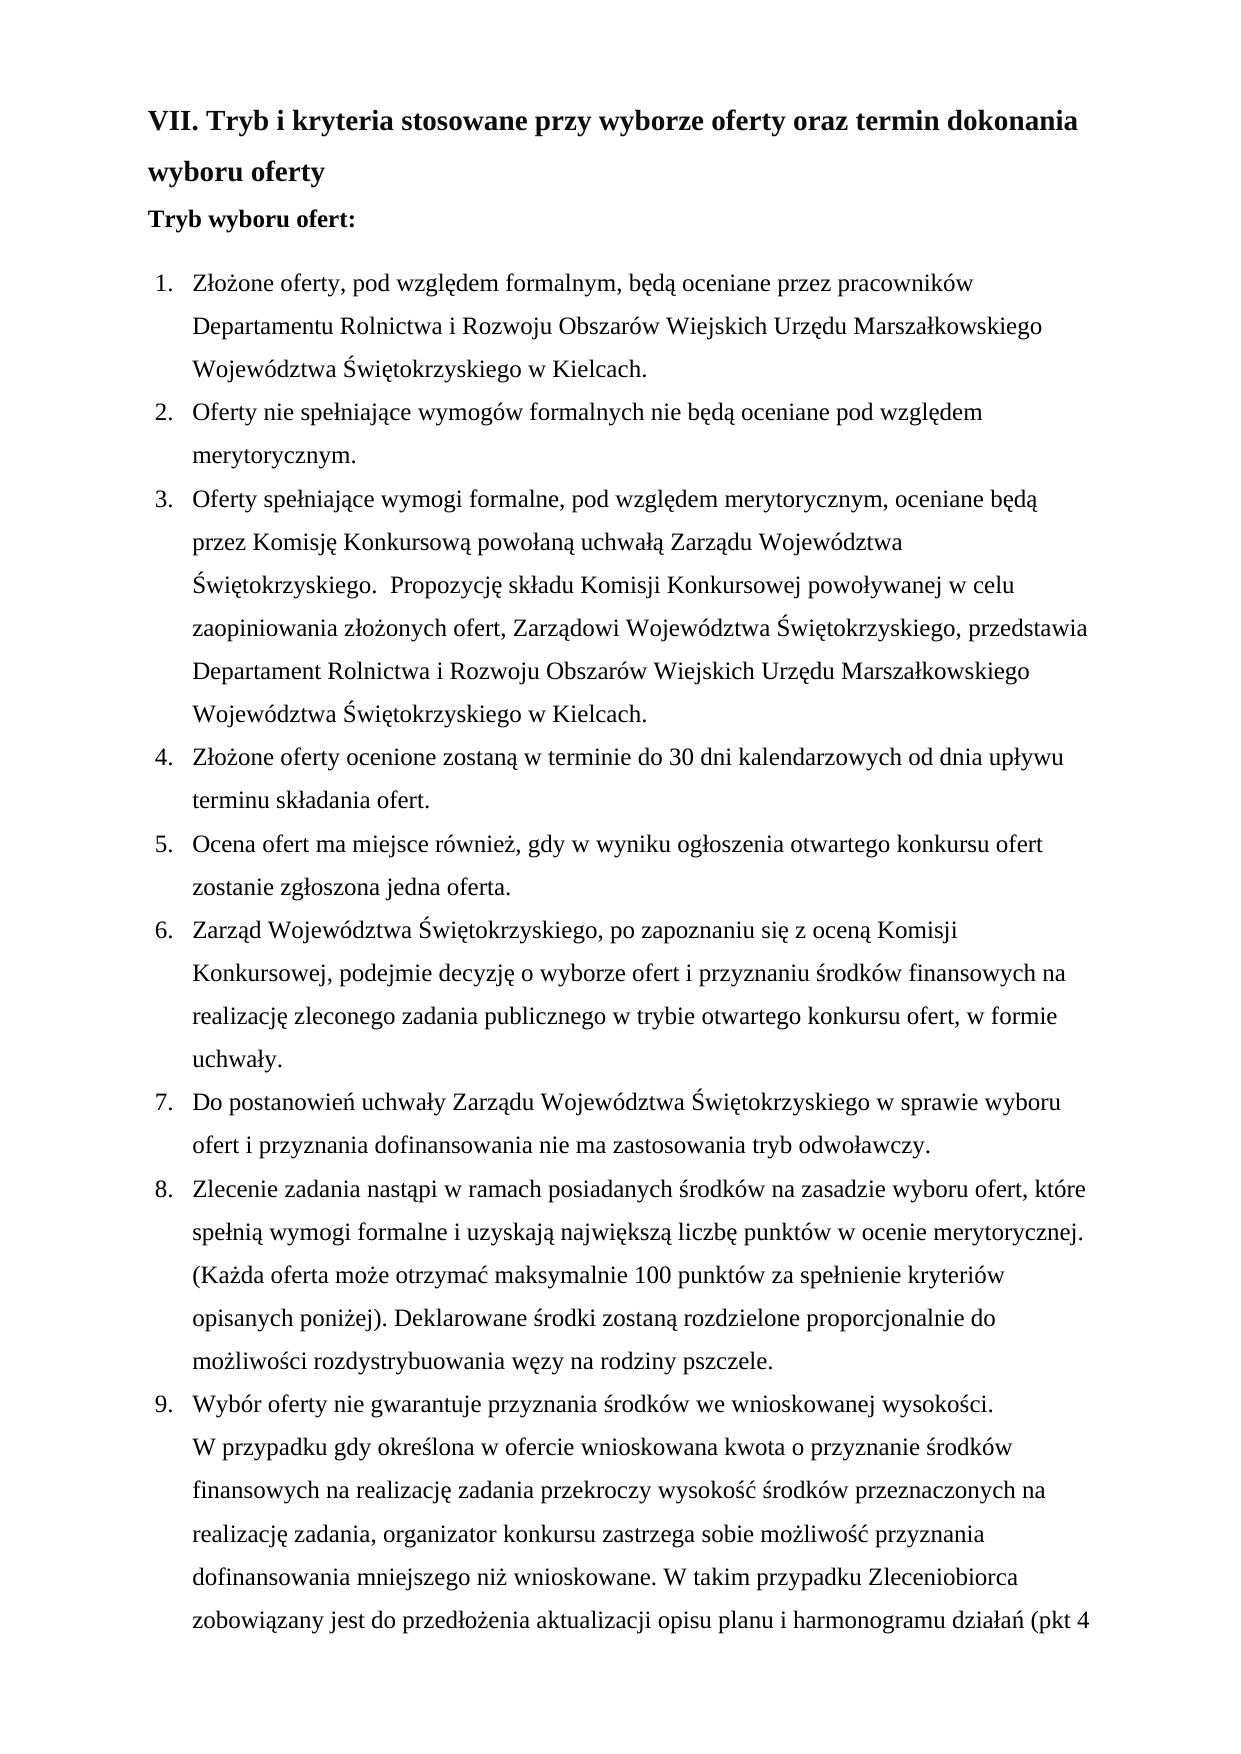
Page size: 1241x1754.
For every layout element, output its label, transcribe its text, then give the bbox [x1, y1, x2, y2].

subtitle VII. Tryb i kryteria stosowane przy wyborze oferty oraz termin dokonania wyboru oferty [148, 103, 1093, 187]
list Ocena ofert ma miejsce również, gdy w wyniku ogłoszenia otwartego konkursu ofert zostanie zgłoszona jedna oferta. [154, 829, 1093, 901]
text Tryb wyboru ofert: [148, 204, 1093, 233]
list Złożone oferty ocenione zostaną w terminie do 30 dni kalendarzowych od dnia upływu terminu składania ofert. [154, 742, 1093, 814]
list Oferty nie spełniające wymogów formalnych nie będą oceniane pod względem merytorycznym. [154, 397, 1093, 469]
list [154, 1389, 1093, 1634]
list Oferty spełniające wymogi formalne, pod względem merytorycznym, oceniane będą przez Komisję Konkursową powołaną uchwałą Zarządu Województwa Świętokrzyskiego. Propozycję składu Komisji Konkursowej powoływanej w celu zaopiniowania złożonych ofert, Zarządowi Województwa Świętokrzyskiego, przedstawia Departament Rolnictwa i Rozwoju Obszarów Wiejskich Urzędu Marszałkowskiego Województwa Świętokrzyskiego w Kielcach. [154, 484, 1093, 728]
list Zlecenie zadania nastąpi w ramach posiadanych środków na zasadzie wyboru ofert, które spełnią wymogi formalne i uzyskają największą liczbę punktów w ocenie merytorycznej. (Każda oferta może otrzymać maksymalnie 100 punktów za spełnienie kryteriów opisanych poniżej). Deklarowane środki zostaną rozdzielone proporcjonalnie do możliwości rozdystrybuowania węzy na rodziny pszczele. [154, 1174, 1093, 1375]
list Złożone oferty, pod względem formalnym, będą oceniane przez pracowników Departamentu Rolnictwa i Rozwoju Obszarów Wiejskich Urzędu Marszałkowskiego Województwa Świętokrzyskiego w Kielcach. [154, 268, 1093, 383]
list Zarząd Województwa Świętokrzyskiego, po zapoznaniu się z oceną Komisji Konkursowej, podejmie decyzję o wyborze ofert i przyznaniu środków finansowych na realizację zleconego zadania publicznego w trybie otwartego konkursu ofert, w formie uchwały. [154, 915, 1093, 1073]
list Do postanowień uchwały Zarządu Województwa Świętokrzyskiego w sprawie wyboru ofert i przyznania dofinansowania nie ma zastosowania tryb odwoławczy. [154, 1087, 1093, 1159]
